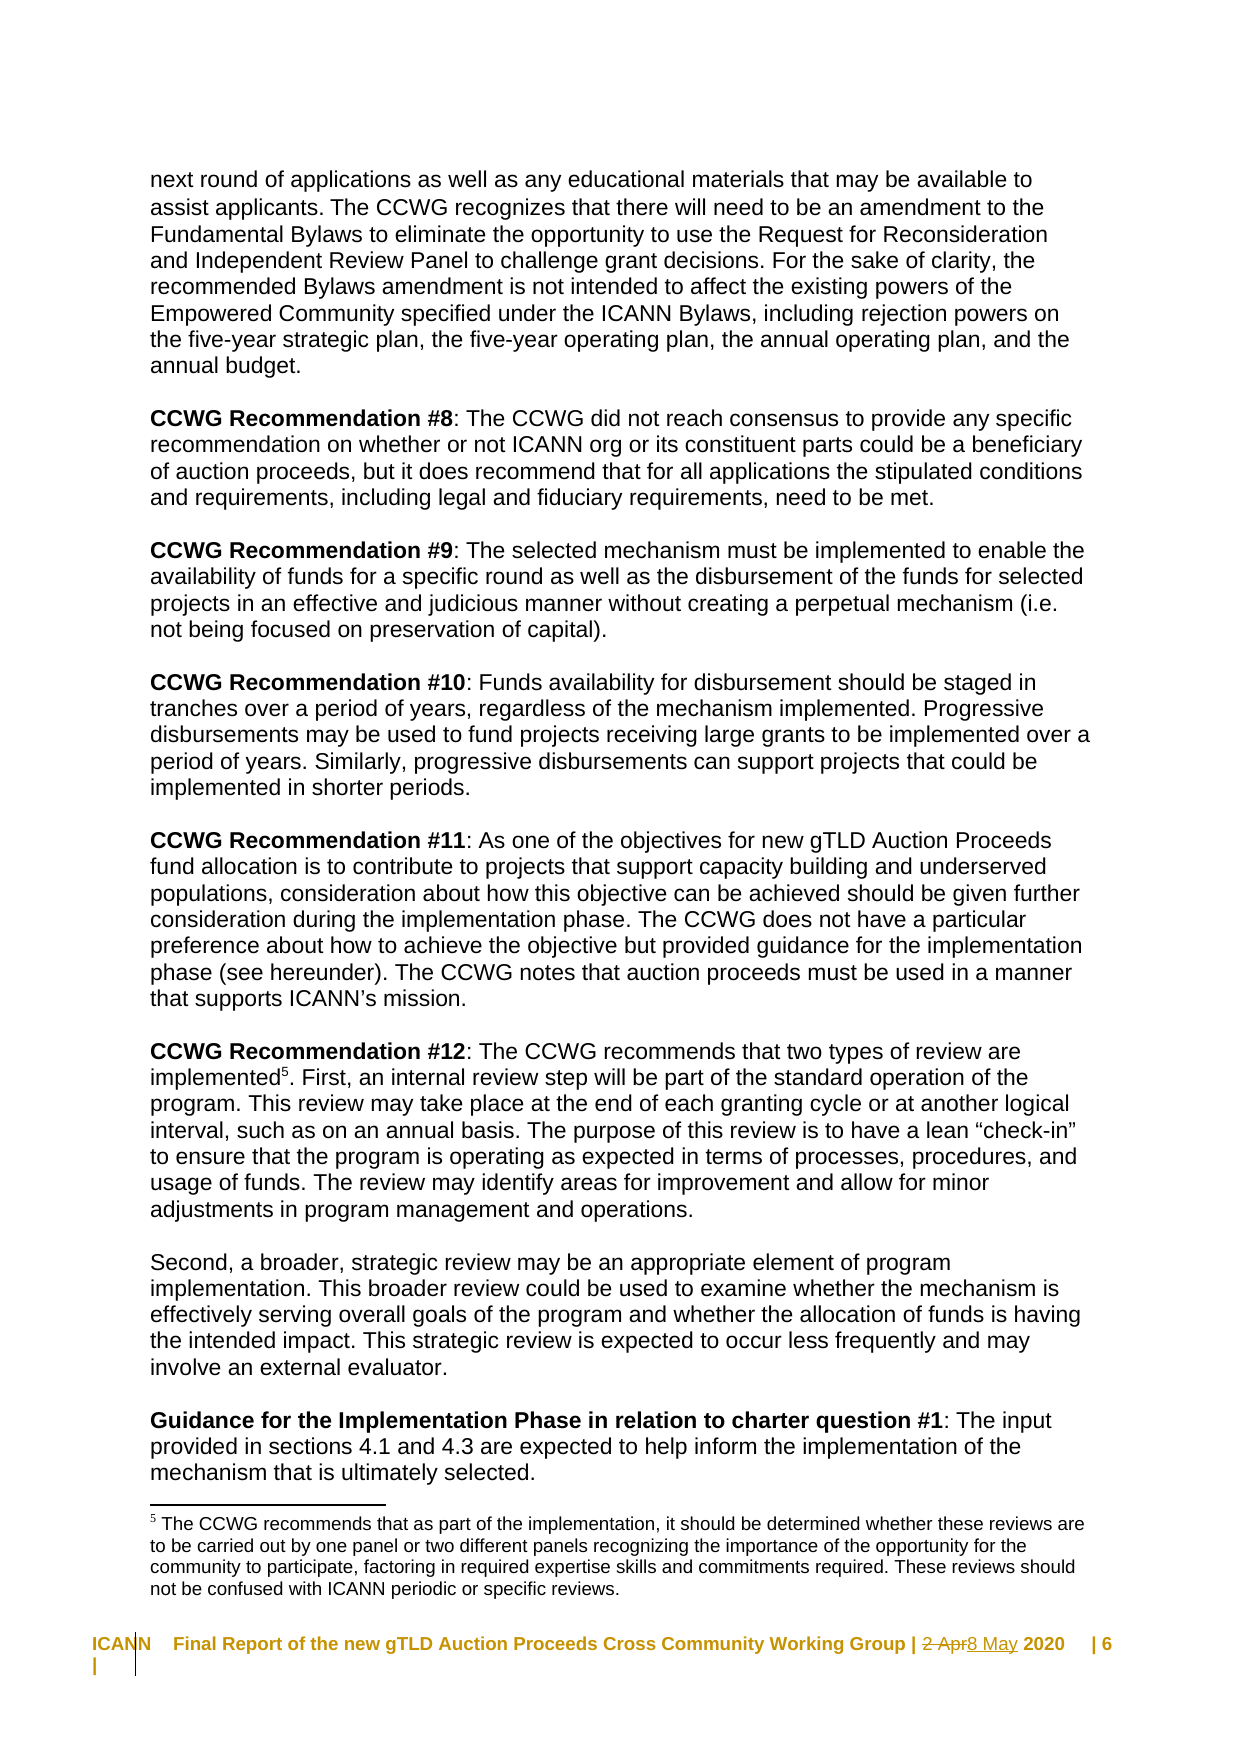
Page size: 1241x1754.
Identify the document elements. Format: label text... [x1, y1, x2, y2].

text Guidance for the Implementation Phase in relation to charter question #1: The input provided in sections 4.1 and 4.3 are expected to help inform the implementation of the mechanism that is ultimately selected. [150, 1407, 1090, 1486]
text Second, a broader, strategic review may be an appropriate element of program implementation. This broader review could be used to examine whether the mechanism is effectively serving overall goals of the program and whether the allocation of funds is having the intended impact. This strategic review is expected to occur less frequently and may involve an external evaluator. [150, 1248, 1090, 1380]
text CCWG Recommendation #12: The CCWG recommends that two types of review are implemented. First, an internal review step will be part of the standard operation of the program. This review may take place at the end of each granting cycle or at another logical interval, such as on an annual basis. The purpose of this review is to have a lean “check-in” to ensure that the program is operating as expected in terms of processes, procedures, and usage of funds. The review may identify areas for improvement and allow for minor adjustments in program management and operations. [150, 1038, 1090, 1222]
text CCWG Recommendation #11: As one of the objectives for new gTLD Auction Proceeds fund allocation is to contribute to projects that support capacity building and underserved populations, consideration about how this objective can be achieved should be given further consideration during the implementation phase. The CCWG does not have a particular preference about how to achieve the objective but provided guidance for the implementation phase (see hereunder). The CCWG notes that auction proceeds must be used in a manner that supports ICANN’s mission. [150, 827, 1090, 1011]
text CCWG Recommendation #8: The CCWG did not reach consensus to provide any specific recommendation on whether or not ICANN org or its constituent parts could be a beneficiary of auction proceeds, but it does recommend that for all applications the stipulated conditions and requirements, including legal and fiduciary requirements, need to be met. [150, 405, 1090, 511]
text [150, 166, 1090, 379]
text CCWG Recommendation #9: The selected mechanism must be implemented to enable the availability of funds for a specific round as well as the disbursement of the funds for selected projects in an effective and judicious manner without creating a perpetual mechanism (i.e. not being focused on preservation of capital). [150, 537, 1090, 642]
text CCWG Recommendation #10: Funds availability for disbursement should be staged in tranches over a period of years, regardless of the mechanism implemented. Progressive disbursements may be used to fund projects receiving large grants to be implemented over a period of years. Similarly, progressive disbursements can support projects that could be implemented in shorter periods. [150, 669, 1090, 800]
